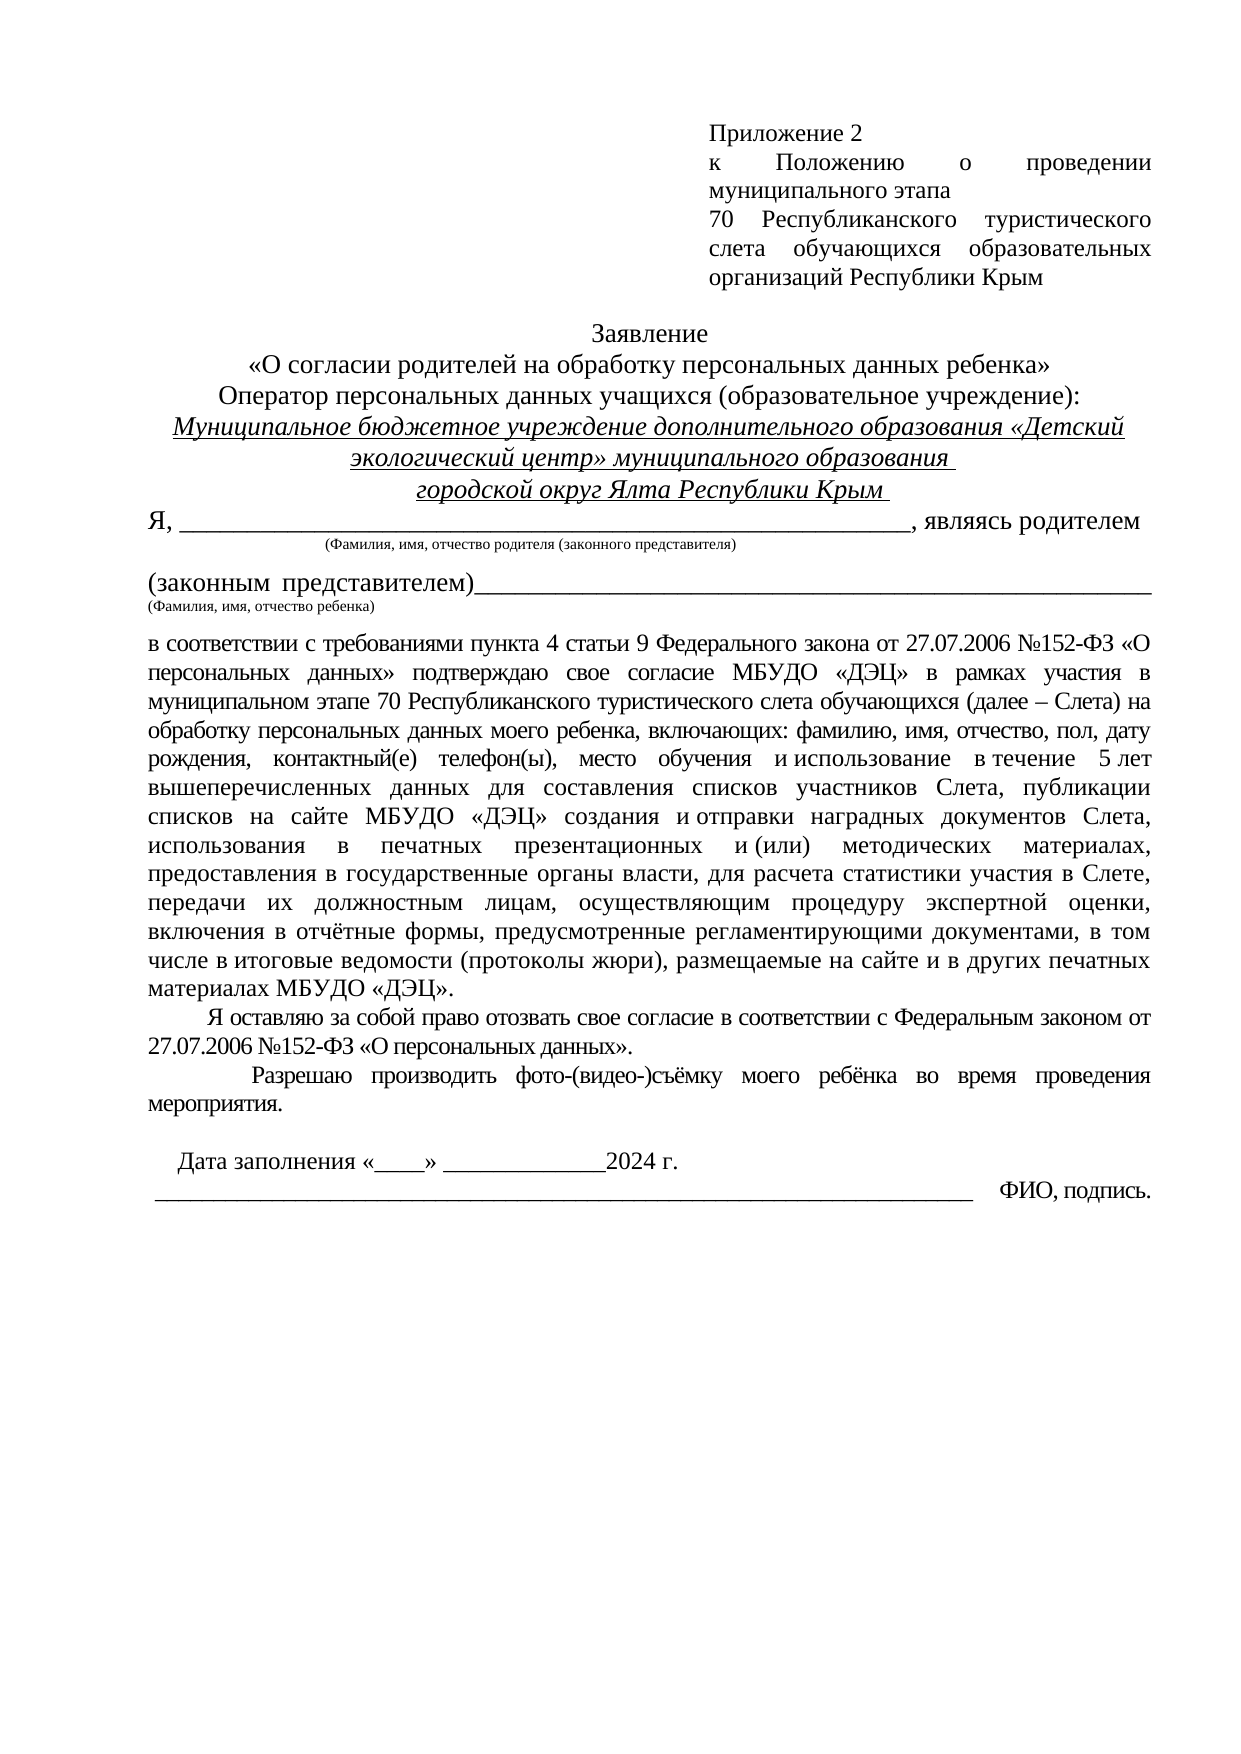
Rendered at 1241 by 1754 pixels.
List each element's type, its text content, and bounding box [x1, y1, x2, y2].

text (законным представителем)__________________________________________________ (Фамилия, имя, отчество ребенка) [148, 566, 1152, 628]
text Я, ______________________________________________________, являясь родителем [148, 504, 1152, 535]
text Разрешаю производить фото-(видео-)съёмку моего ребёнка во время проведения мероприятия. [148, 1060, 1152, 1117]
text Дата заполнения «____» _____________2024 г. [177, 1146, 1152, 1175]
text к Положению о проведении муниципального этапа [709, 147, 1152, 204]
text городской округ Ялта Республики Крым [148, 473, 1152, 504]
text Я оставляю за собой право отозвать свое согласие в соответствии с Федеральным законом от 27.07.2006 №152-ФЗ «О персональных данных». [148, 1002, 1152, 1060]
text Приложение 2 [709, 118, 1152, 147]
text Заявление [148, 317, 1152, 348]
text в соответствии с требованиями пункта 4 статьи 9 Федерального закона от 27.07.2006 №152-ФЗ «О персональных данных» подтверждаю свое согласие МБУДО «ДЭЦ» в рамках участия в муниципальном этапе 70 Республиканского туристического слета обучающихся (далее – Слета) на обработку персональных данных моего ребенка, включающих: фамилию, имя, отчество, пол, дату рождения, контактный(е) телефон(ы), место обучения и использование в течение 5 лет вышеперечисленных данных для составления списков участников Слета, публикации списков на сайте МБУДО «ДЭЦ» создания и отправки наградных документов Слета, использования в печатных презентационных и (или) методических материалах, предоставления в государственные органы власти, для расчета статистики участия в Слете, передачи их должностным лицам, осуществляющим процедуру экспертной оценки, включения в отчётные формы, предусмотренные регламентирующими документами, в том числе в итоговые ведомости (протоколы жюри), размещаемые на сайте и в других печатных материалах МБУДО «ДЭЦ». [148, 628, 1152, 1002]
text ______________________________________________________________________ ФИО, подпись. [148, 1175, 1152, 1203]
text 70 Республиканского туристического слета обучающихся образовательных организаций Республики Крым [709, 204, 1152, 291]
text Оператор персональных данных учащихся (образовательное учреждение): [148, 379, 1152, 410]
text Муниципальное бюджетное учреждение дополнительного образования «Детский экологический центр» муниципального образования [148, 410, 1152, 473]
text (Фамилия, имя, отчество родителя (законного представителя) [221, 535, 1152, 566]
text «О согласии родителей на обработку персональных данных ребенка» [148, 348, 1152, 379]
